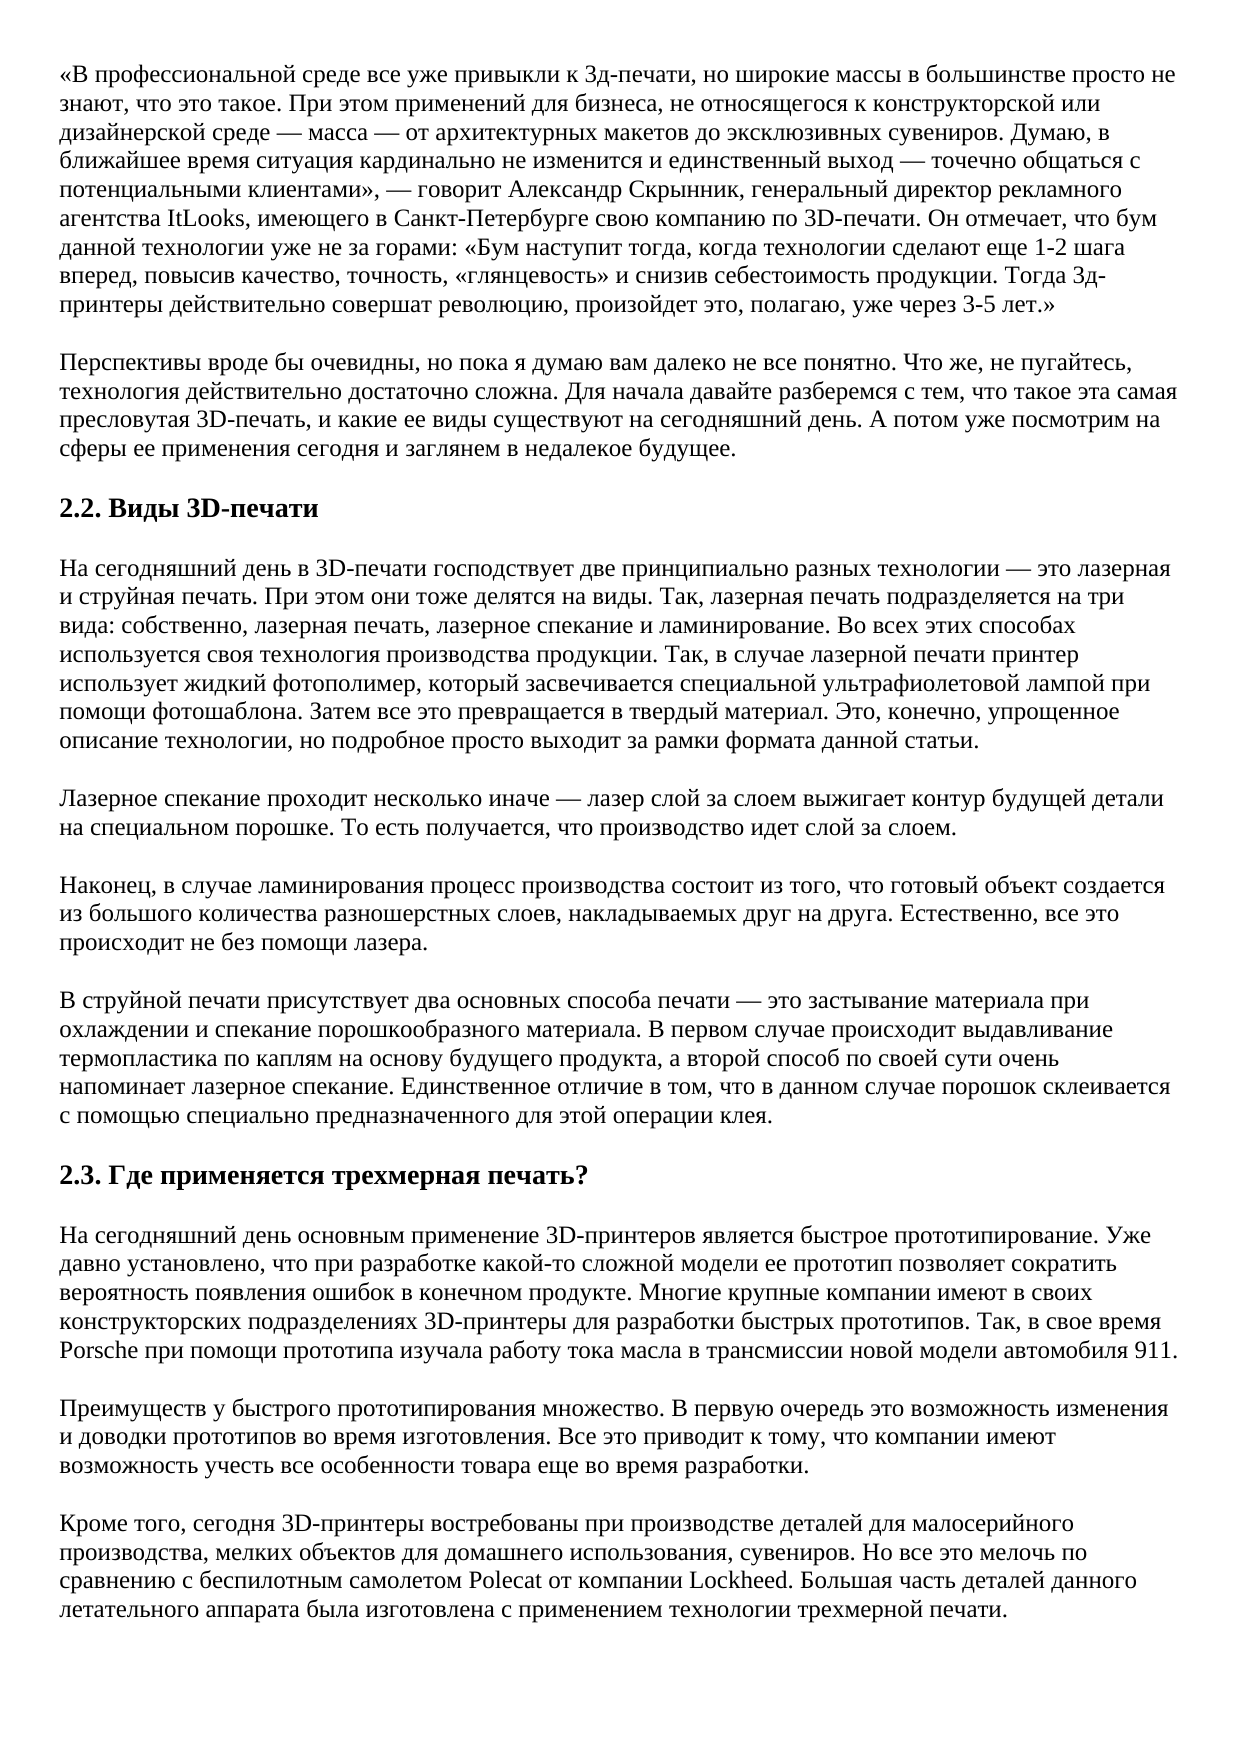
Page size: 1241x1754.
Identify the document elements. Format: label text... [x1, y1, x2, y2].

text Перспективы вроде бы очевидны, но пока я думаю вам далеко не все понятно. Что же, не пугайтесь, технология действительно достаточно сложна. Для начала давайте разберемся с тем, что такое эта самая пресловутая 3D-печать, и какие ее виды существуют на сегодняшний день. А потом уже посмотрим на сферы ее применения сегодня и заглянем в недалекое будущее. [59, 347, 1181, 462]
text В струйной печати присутствует два основных способа печати — это застывание материала при охлаждении и спекание порошкообразного материала. В первом случае происходит выдавливание термопластика по каплям на основу будущего продукта, а второй способ по своей сути очень напоминает лазерное спекание. Единственное отличие в том, что в данном случае порошок склеивается с помощью специально предназначенного для этой операции клея. [59, 985, 1181, 1129]
text Наконец, в случае ламинирования процесс производства состоит из того, что готовый объект создается из большого количества разношерстных слоев, накладываемых друг на друга. Естественно, все это происходит не без помощи лазера. [59, 870, 1181, 956]
text Преимуществ у быстрого прототипирования множество. В первую очередь это возможность изменения и доводки прототипов во время изготовления. Все это приводит к тому, что компании имеют возможность учесть все особенности товара еще во время разработки. [59, 1393, 1181, 1479]
text «В профессиональной среде все уже привыкли к 3д-печати, но широкие массы в большинстве просто не знают, что это такое. При этом применений для бизнеса, не относящегося к конструкторской или дизайнерской среде — масса — от архитектурных макетов до эксклюзивных сувениров. Думаю, в ближайшее время ситуация кардинально не изменится и единственный выход — точечно общаться с потенциальными клиентами», — говорит Александр Скрынник, генеральный директор рекламного агентства ItLooks, имеющего в Санкт-Петербурге свою компанию по 3D-печати. Он отмечает, что бум данной технологии уже не за горами: «Бум наступит тогда, когда технологии сделают еще 1-2 шага вперед, повысив качество, точность, «глянцевость» и снизив себестоимость продукции. Тогда 3д-принтеры действительно совершат революцию, произойдет это, полагаю, уже через 3-5 лет.» [59, 59, 1181, 318]
text На сегодняшний день в 3D-печати господствует две принципиально разных технологии — это лазерная и струйная печать. При этом они тоже делятся на виды. Так, лазерная печать подразделяется на три вида: собственно, лазерная печать, лазерное спекание и ламинирование. Во всех этих способах используется своя технология производства продукции. Так, в случае лазерной печати принтер использует жидкий фотополимер, который засвечивается специальной ультрафиолетовой лампой при помощи фотошаблона. Затем все это превращается в твердый материал. Это, конечно, упрощенное описание технологии, но подробное просто выходит за рамки формата данной статьи. [59, 553, 1181, 754]
text 2.2. Виды 3D-печати [59, 491, 1181, 523]
text Кроме того, сегодня 3D-принтеры востребованы при производстве деталей для малосерийного производства, мелких объектов для домашнего использования, сувениров. Но все это мелочь по сравнению с беспилотным самолетом Polecat от компании Lockheed. Большая часть деталей данного летательного аппарата была изготовлена с применением технологии трехмерной печати. [59, 1508, 1181, 1623]
text 2.3. Где применяется трехмерная печать? [59, 1158, 1181, 1191]
text На сегодняшний день основным применение 3D-принтеров является быстрое прототипирование. Уже давно установлено, что при разработке какой-то сложной модели ее прототип позволяет сократить вероятность появления ошибок в конечном продукте. Многие крупные компании имеют в своих конструкторских подразделениях 3D-принтеры для разработки быстрых прототипов. Так, в свое время Porsche при помощи прототипа изучала работу тока масла в трансмиссии новой модели автомобиля 911. [59, 1220, 1181, 1363]
text Лазерное спекание проходит несколько иначе — лазер слой за слоем выжигает контур будущей детали на специальном порошке. То есть получается, что производство идет слой за слоем. [59, 783, 1181, 841]
